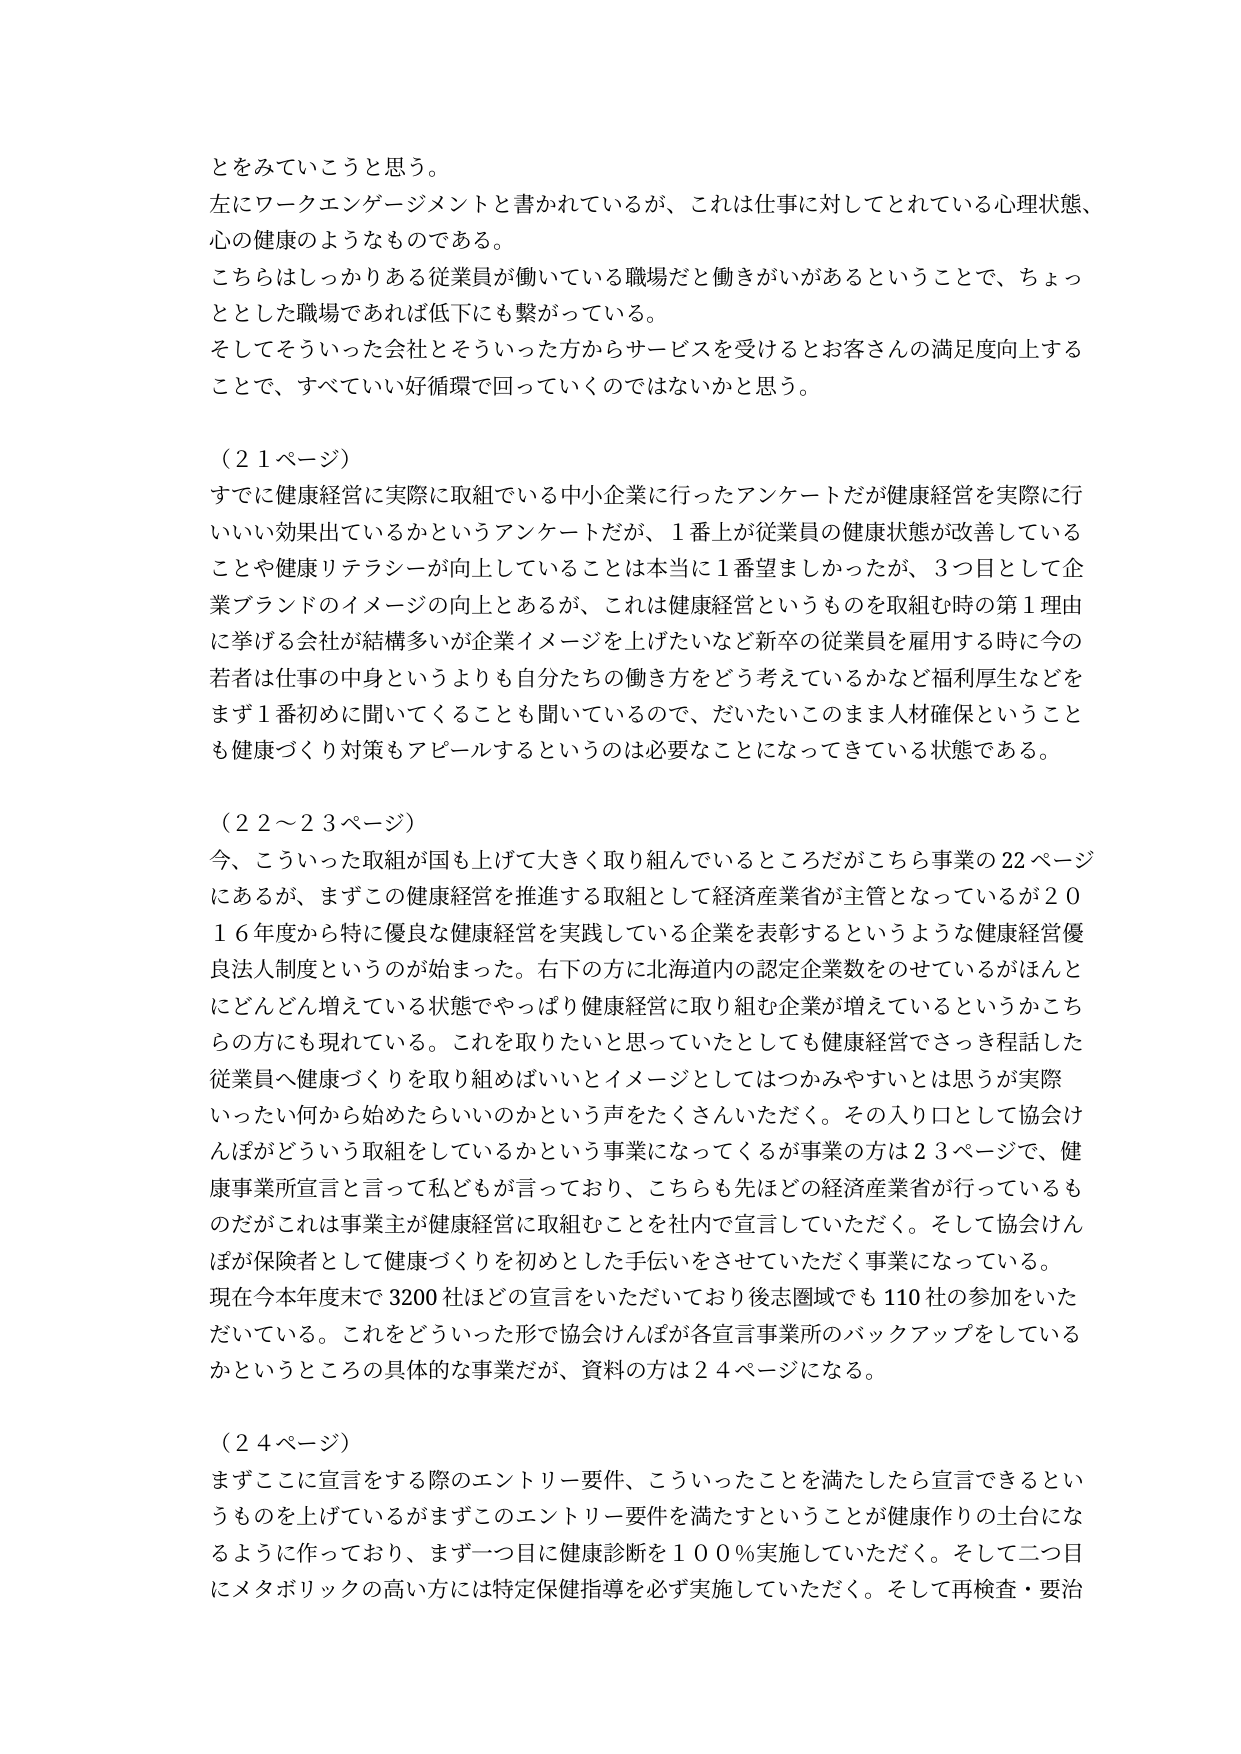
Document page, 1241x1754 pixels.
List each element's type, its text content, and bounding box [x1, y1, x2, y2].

text 今、こういった取組が国も上げて大きく取り組んでいるところだがこちら事業の22ページにあるが、まずこの健康経営を推進する取組として経済産業省が主管となっているが２０１６年度から特に優良な健康経営を実践している企業を表彰するというような健康経営優良法人制度というのが始まった。右下の方に北海道内の認定企業数をのせているがほんとにどんどん増えている状態でやっぱり健康経営に取り組む企業が増えているというかこちらの方にも現れている。これを取りたいと思っていたとしても健康経営でさっき程話した従業員へ健康づくりを取り組めばいいとイメージとしてはつかみやすいとは思うが実際いったい何から始めたらいいのかという声をたくさんいただく。その入り口として協会けんぽがどういう取組をしているかという事業になってくるが事業の方は2３ページで、健康事業所宣言と言って私どもが言っており、こちらも先ほどの経済産業省が行っているものだがこれは事業主が健康経営に取組むことを社内で宣言していただく。そして協会けんぽが保険者として健康づくりを初めとした手伝いをさせていただく事業になっている。 [209, 841, 1098, 1278]
text すでに健康経営に実際に取組でいる中小企業に行ったアンケートだが健康経営を実際に行いいい効果出ているかというアンケートだが、１番上が従業員の健康状態が改善していることや健康リテラシーが向上していることは本当に１番望ましかったが、３つ目として企業ブランドのイメージの向上とあるが、これは健康経営というものを取組む時の第１理由に挙げる会社が結構多いが企業イメージを上げたいなど新卒の従業員を雇用する時に今の若者は仕事の中身というよりも自分たちの働き方をどう考えているかなど福利厚生などをまず１番初めに聞いてくることも聞いているので、だいたいこのまま人材確保ということも健康づくり対策もアピールするというのは必要なことになってきている状態である。 [209, 476, 1098, 768]
text そしてそういった会社とそういった方からサービスを受けるとお客さんの満足度向上することで、すべていい好循環で回っていくのではないかと思う。 [209, 330, 1098, 403]
text 現在今本年度末で3200社ほどの宣言をいただいており後志圏域でも110社の参加をいただいている。これをどういった形で協会けんぽが各宣言事業所のバックアップをしているかというところの具体的な事業だが、資料の方は２４ページになる。 [209, 1278, 1098, 1387]
text （２１ページ） [209, 439, 1098, 476]
text （２２～２３ページ） [209, 804, 1098, 841]
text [209, 148, 1098, 184]
text まずここに宣言をする際のエントリー要件、こういったことを満たしたら宣言できるとい [209, 1460, 1098, 1497]
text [209, 1497, 1098, 1606]
text （２４ページ） [165, 1424, 1098, 1460]
text 左にワークエンゲージメントと書かれているが、これは仕事に対してとれている心理状態、心の健康のようなものである。 [209, 184, 1098, 257]
text こちらはしっかりある従業員が働いている職場だと働きがいがあるということで、ちょっととした職場であれば低下にも繋がっている。 [209, 257, 1098, 330]
